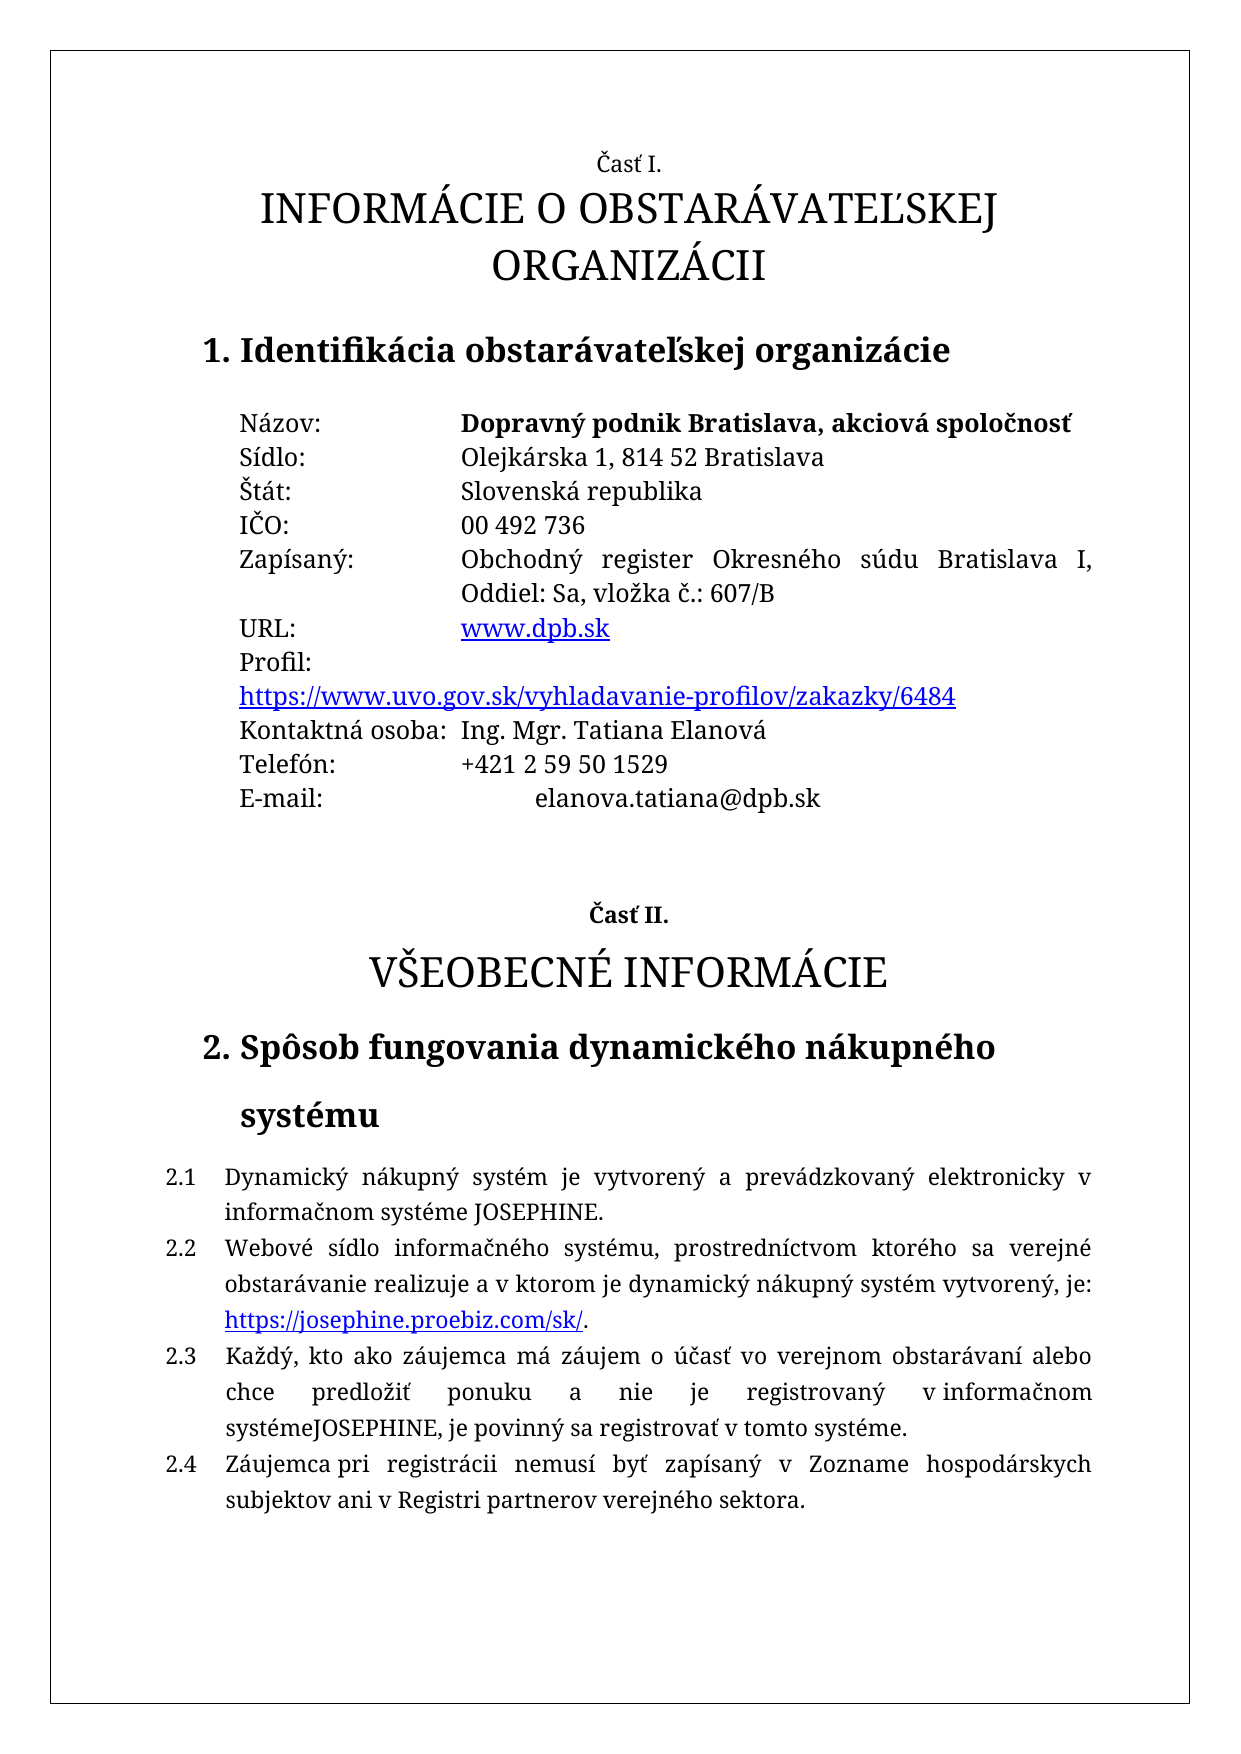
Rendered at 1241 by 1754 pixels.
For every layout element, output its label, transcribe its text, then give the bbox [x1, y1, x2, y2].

text Časť II. [165, 899, 1093, 930]
list Dynamický nákupný systém je vytvorený a prevádzkovaný elektronicky v informačnom systéme JOSEPHINE. [165, 1160, 1093, 1228]
text URL: www.dpb.sk [165, 610, 1093, 644]
text Zapísaný: Obchodný register Okresného súdu Bratislava I, Oddiel: Sa, vložka č.: 607/B [239, 542, 1093, 610]
subtitle Identifikácia obstarávateľskej organizácie [203, 326, 1093, 372]
text Kontaktná osoba: Ing. Mgr. Tatiana Elanová [165, 712, 1093, 746]
list Každý, kto ako záujemca má záujem o účasť vo verejnom obstarávaní alebo chce predložiť ponuku a nie je registrovaný v informačnom systémeJOSEPHINE, je povinný sa registrovať v tomto systéme. [165, 1340, 1093, 1443]
subtitle VŠEOBECNÉ INFORMÁCIE [165, 942, 1093, 999]
list Webové sídlo informačného systému, prostredníctvom ktorého sa verejné obstarávanie realizuje a v ktorom je dynamický nákupný systém vytvorený, je: https://josephine.proebiz.com/sk/. [165, 1232, 1093, 1335]
text IČO: 00 492 736 [165, 508, 1093, 542]
subtitle Spôsob fungovania dynamického nákupného systému [203, 1024, 1093, 1138]
text Názov: Dopravný podnik Bratislava, akciová spoločnosť [165, 406, 1093, 440]
text E-mail: elanova.tatiana@dpb.sk [165, 781, 1093, 814]
subtitle INFORMÁCIE O OBSTARÁVATEĽSKEJ ORGANIZÁCII [165, 179, 1093, 292]
list Záujemca pri registrácii nemusí byť zapísaný v Zozname hospodárskych subjektov ani v Registri partnerov verejného sektora. [165, 1448, 1093, 1515]
text Sídlo: Olejkárska 1, 814 52 Bratislava [165, 440, 1093, 474]
text Štát: Slovenská republika [165, 474, 1093, 508]
text Časť I. [165, 147, 1093, 179]
text Telefón: +421 2 59 50 1529 [165, 746, 1093, 781]
text Profil: https://www.uvo.gov.sk/vyhladavanie-profilov/zakazky/6484 [165, 644, 1093, 712]
